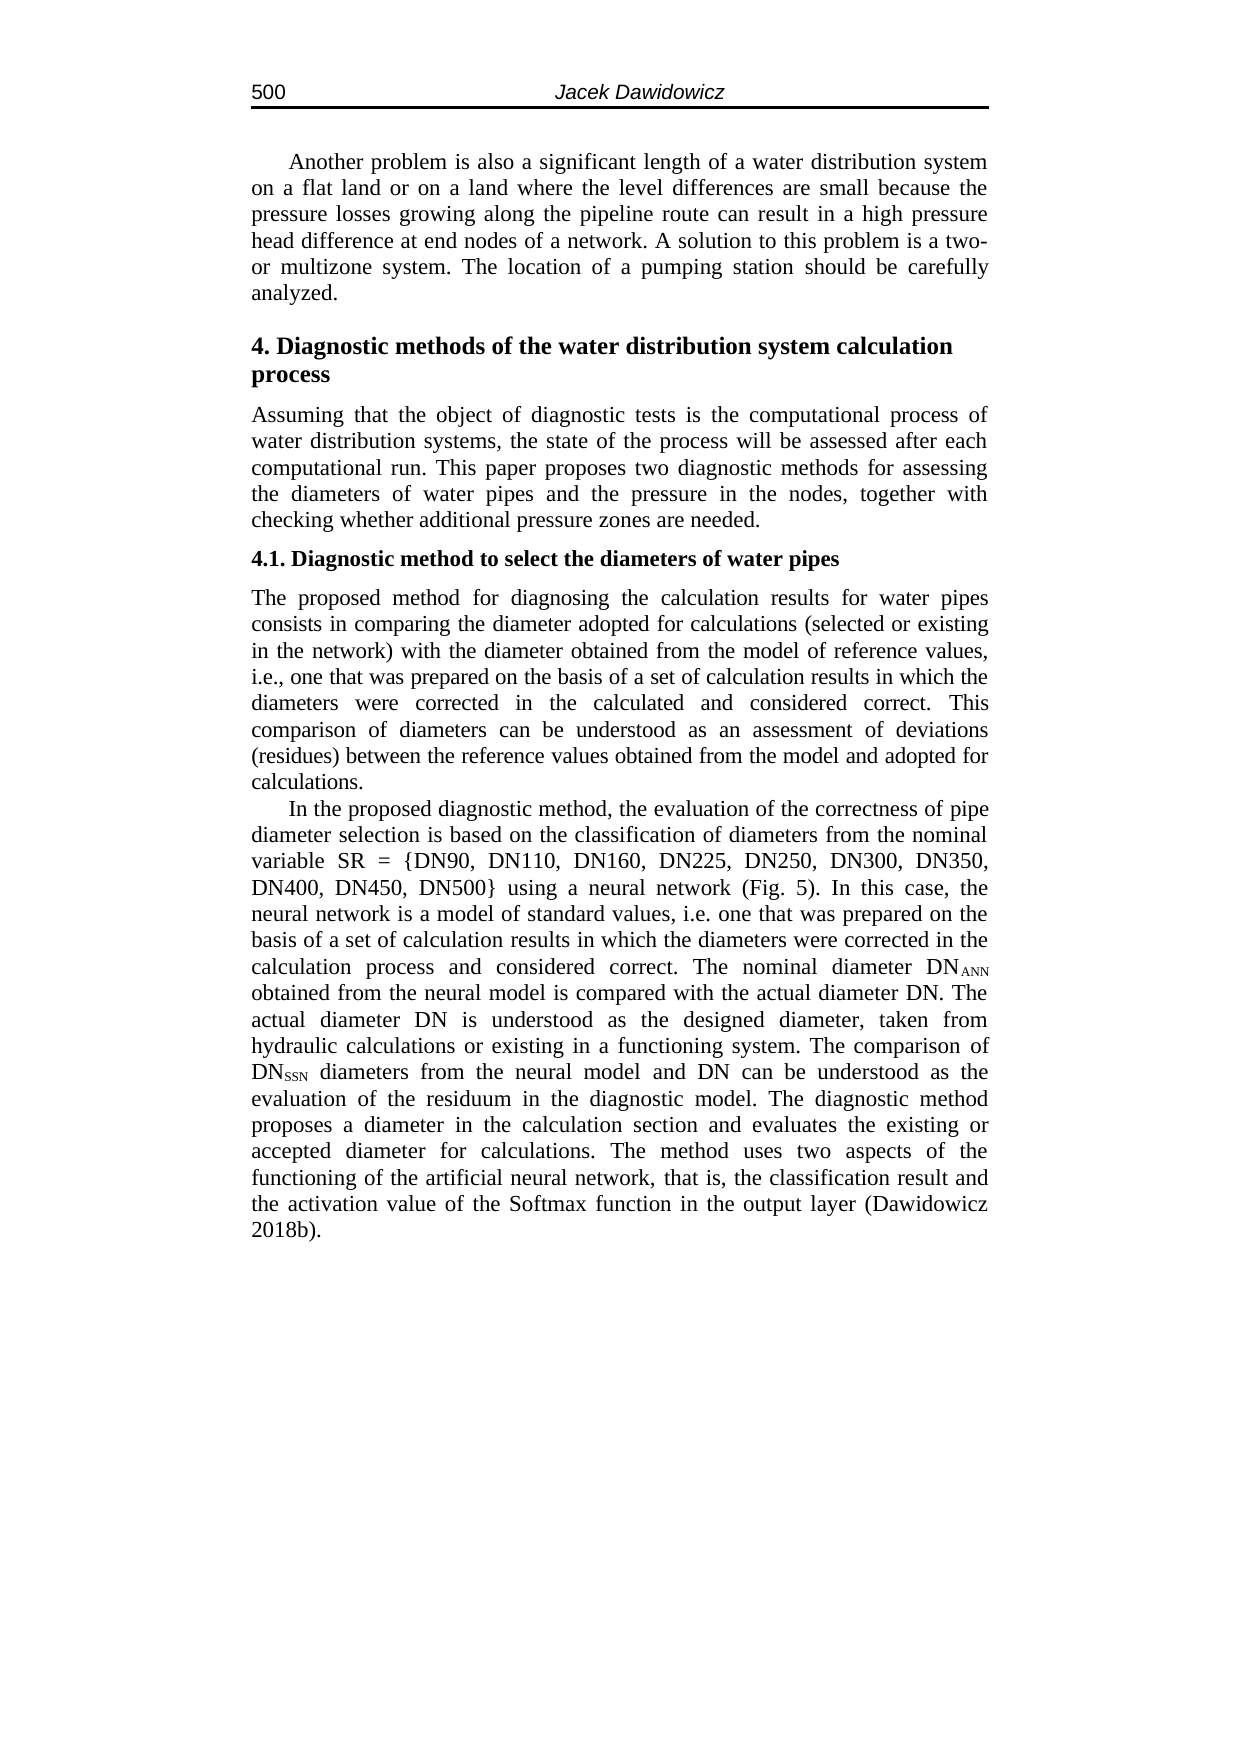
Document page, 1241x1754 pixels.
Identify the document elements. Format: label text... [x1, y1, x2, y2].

text 4. Diagnostic methods of the water distribution system calculation process [251, 331, 989, 388]
text The proposed method for diagnosing the calculation results for water pipes consists in comparing the diameter adopted for calculations (selected or existing in the network) with the diameter obtained from the model of reference values, i.e., one that was prepared on the basis of a set of calculation results in which the diameters were corrected in the calculated and considered correct. This comparison of diameters can be understood as an assessment of deviations (residues) between the reference values obtained from the model and adopted for calculations. [251, 584, 989, 795]
text 4.1. Diagnostic method to select the diameters of water pipes [251, 545, 989, 571]
text Assuming that the object of diagnostic tests is the computational process of water distribution systems, the state of the process will be assessed after each computational run. This paper proposes two diagnostic methods for assessing the diameters of water pipes and the pressure in the nodes, together with checking whether additional pressure zones are needed. [251, 401, 989, 533]
text Another problem is also a significant length of a water distribution system on a flat land or on a land where the level differences are small because the pressure losses growing along the pipeline route can result in a high pressure head difference at end nodes of a network. A solution to this problem is a two- or multizone system. The location of a pumping station should be carefully analyzed. [251, 148, 989, 306]
text In the proposed diagnostic method, the evaluation of the correctness of pipe diameter selection is based on the classification of diameters from the nominal variable SR = {DN90, DN110, DN160, DN225, DN250, DN300, DN350, DN400, DN450, DN500} using a neural network (Fig. 5). In this case, the neural network is a model of standard values, i.e. one that was prepared on the basis of a set of calculation results in which the diameters were corrected in the calculation process and considered correct. The nominal diameter DNANN obtained from the neural model is compared with the actual diameter DN. The actual diameter DN is understood as the designed diameter, taken from hydraulic calculations or existing in a functioning system. The comparison of DNSSN diameters from the neural model and DN can be understood as the evaluation of the residuum in the diagnostic model. The diagnostic method proposes a diameter in the calculation section and evaluates the existing or accepted diameter for calculations. The method uses two aspects of the functioning of the artificial neural network, that is, the classification result and the activation value of the Softmax function in the output layer (Dawidowicz 2018b). [251, 795, 989, 1243]
